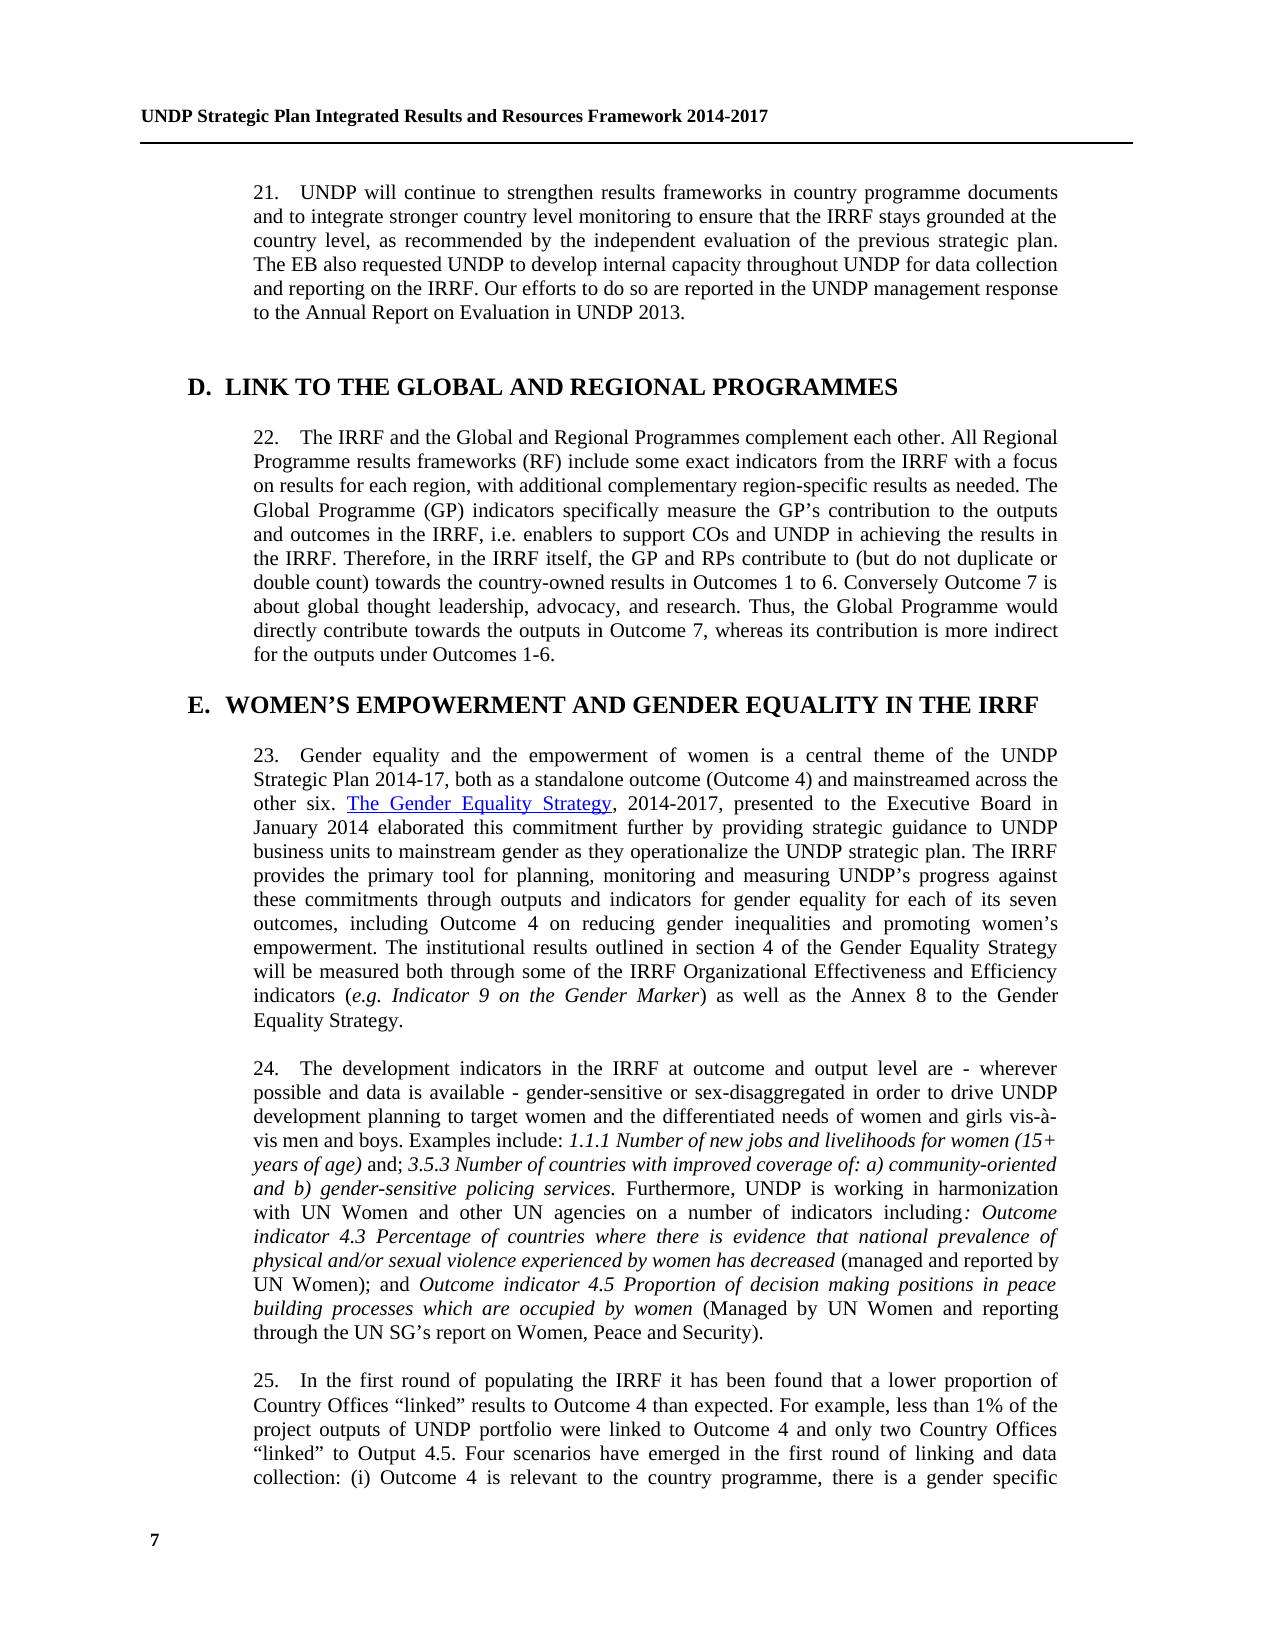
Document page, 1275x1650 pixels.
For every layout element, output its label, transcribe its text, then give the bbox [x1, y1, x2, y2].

subtitle LINK TO THE GLOBAL AND REGIONAL PROGRAMMES [187, 372, 1134, 401]
text 22. The IRRF and the Global and Regional Programmes complement each other. All Regional Programme results frameworks (RF) include some exact indicators from the IRRF with a focus on results for each region, with additional complementary region-specific results as needed. The Global Programme (GP) indicators specifically measure the GP’s contribution to the outputs and outcomes in the IRRF, i.e. enablers to support COs and UNDP in achieving the results in the IRRF. Therefore, in the IRRF itself, the GP and RPs contribute to (but do not duplicate or double count) towards the country-owned results in Outcomes 1 to 6. Conversely Outcome 7 is about global thought leadership, advocacy, and research. Thus, the Global Programme would directly contribute towards the outputs in Outcome 7, whereas its contribution is more indirect for the outputs under Outcomes 1-6. [253, 425, 1059, 666]
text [253, 1368, 1059, 1489]
text 24. The development indicators in the IRRF at outcome and output level are - wherever possible and data is available - gender-sensitive or sex-disaggregated in order to drive UNDP development planning to target women and the differentiated needs of women and girls vis-à-vis men and boys. Examples include: 1.1.1 Number of new jobs and livelihoods for women (15+ years of age) and; 3.5.3 Number of countries with improved coverage of: a) community-oriented and b) gender-sensitive policing services. Furthermore, UNDP is working in harmonization with UN Women and other UN agencies on a number of indicators including: Outcome indicator 4.3 Percentage of countries where there is evidence that national prevalence of physical and/or sexual violence experienced by women has decreased (managed and reported by UN Women); and Outcome indicator 4.5 Proportion of decision making positions in peace building processes which are occupied by women (Managed by UN Women and reporting through the UN SG’s report on Women, Peace and Security). [253, 1056, 1059, 1344]
text 23. Gender equality and the empowerment of women is a central theme of the UNDP Strategic Plan 2014-17, both as a standalone outcome (Outcome 4) and mainstreamed across the other six. The Gender Equality Strategy, 2014-2017, presented to the Executive Board in January 2014 elaborated this commitment further by providing strategic guidance to UNDP business units to mainstream gender as they operationalize the UNDP strategic plan. The IRRF provides the primary tool for planning, monitoring and measuring UNDP’s progress against these commitments through outputs and indicators for gender equality for each of its seven outcomes, including Outcome 4 on reducing gender inequalities and promoting women’s empowerment. The institutional results outlined in section 4 of the Gender Equality Strategy will be measured both through some of the IRRF Organizational Effectiveness and Efficiency indicators (e.g. Indicator 9 on the Gender Marker) as well as the Annex 8 to the Gender Equality Strategy. [253, 743, 1059, 1032]
text 21. UNDP will continue to strengthen results frameworks in country programme documents and to integrate stronger country level monitoring to ensure that the IRRF stays grounded at the country level, as recommended by the independent evaluation of the previous strategic plan. The EB also requested UNDP to develop internal capacity throughout UNDP for data collection and reporting on the IRRF. Our efforts to do so are reported in the UNDP management response to the Annual Report on Evaluation in UNDP 2013. [253, 180, 1059, 324]
subtitle WOMEN’S EMPOWERMENT AND GENDER EQUALITY IN THE IRRF [187, 690, 1134, 719]
